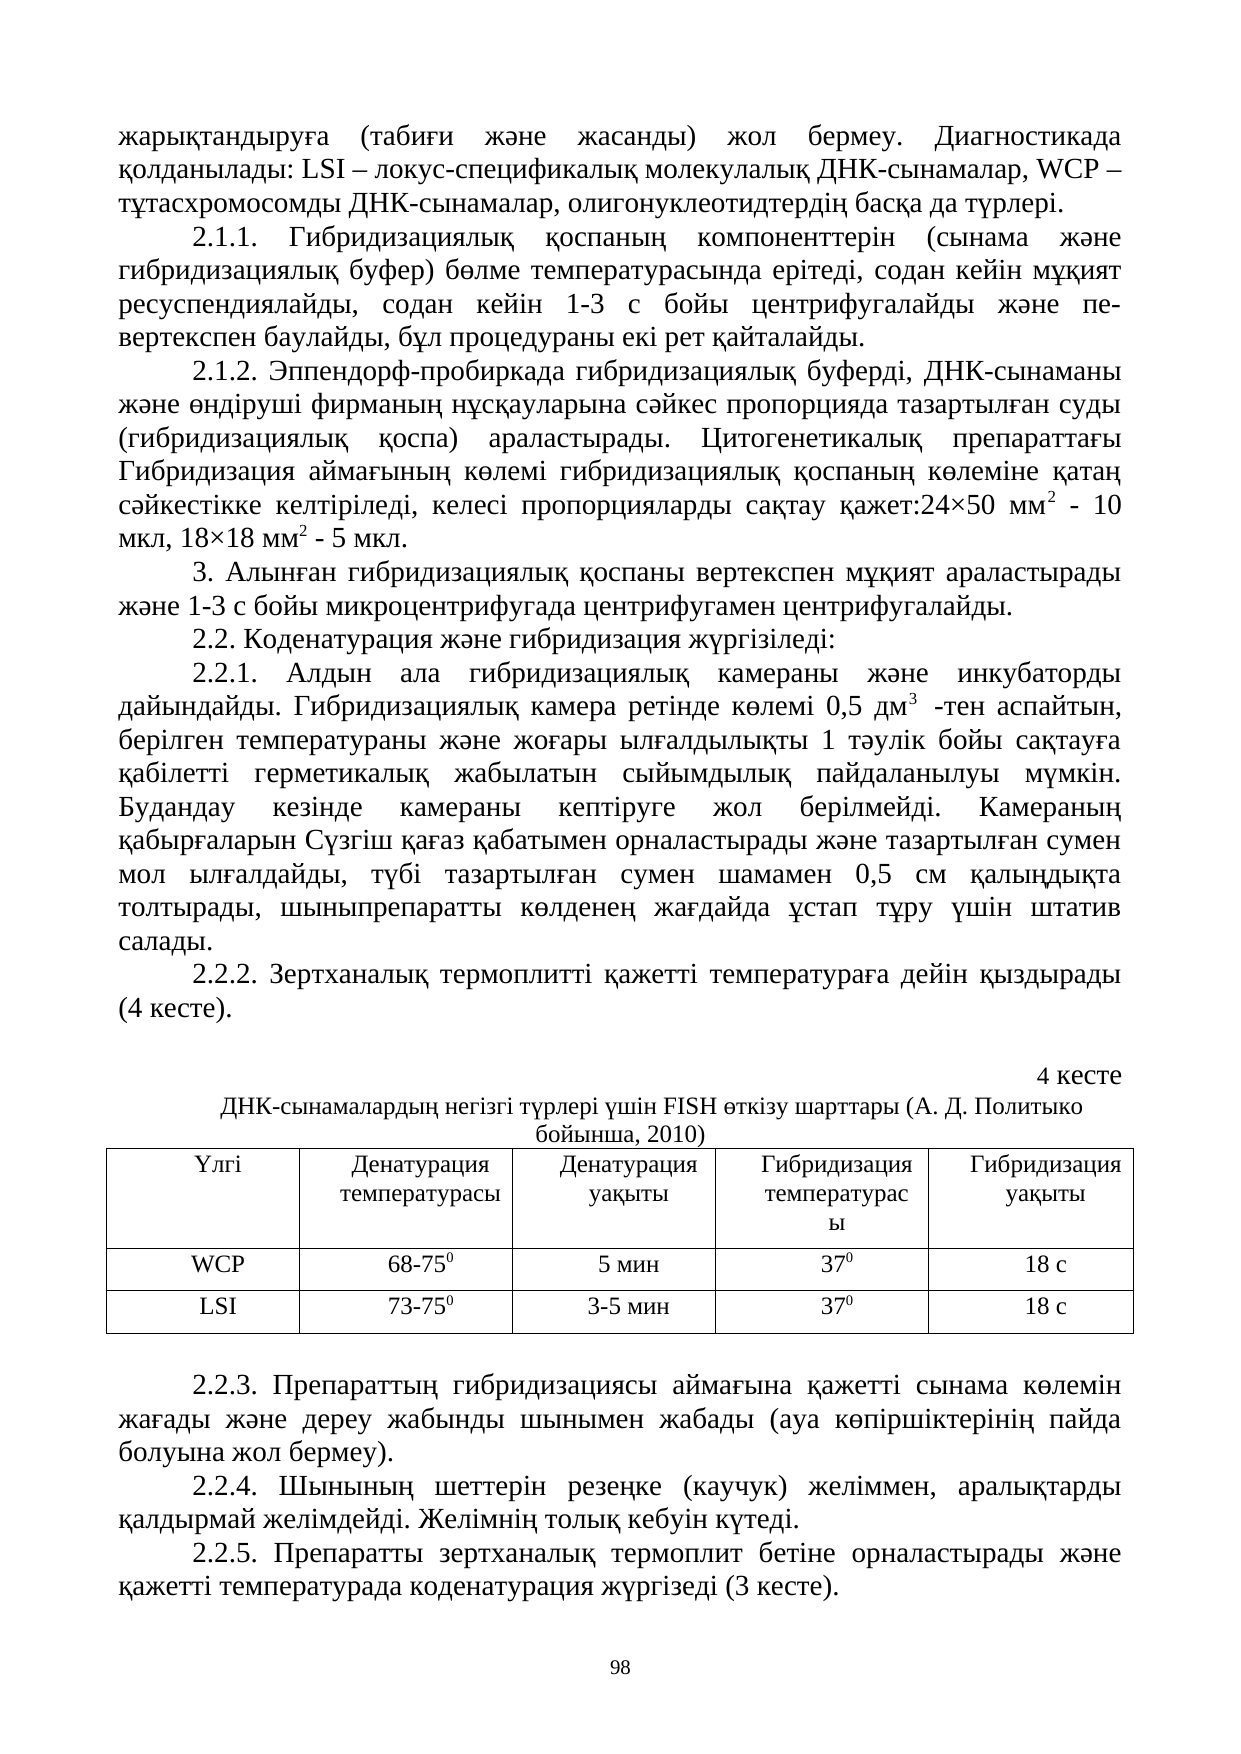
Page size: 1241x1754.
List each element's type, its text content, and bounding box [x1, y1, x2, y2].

text 2.2. Коденатурация және гибридизация жүргізіледі: [118, 621, 1122, 655]
text 4 кесте [118, 1057, 1122, 1091]
table_cell WCP [107, 1249, 299, 1290]
table_header Гибридизация уақыты [929, 1149, 1133, 1248]
text 2.1.2. Эппендорф-пробиркада гибридизациялық буферді, ДНК-сынаманы және өндіруші фирманың нұсқауларына сәйкес пропорцияда тазартылған суды (гибридизациялық қоспа) араластырады. Цитогенетикалық препараттағы Гибридизация аймағының көлемі гибридизациялық қоспаның көлеміне қатаң сәйкестікке келтіріледі, келесі пропорцияларды сақтау қажет:24×50 мм2 - 10 мкл, 18×18 мм2 - 5 мкл. [118, 353, 1122, 554]
table_cell 18 с [929, 1249, 1133, 1290]
table_cell 18 с [929, 1291, 1133, 1333]
text 3. Алынған гибридизациялық қоспаны вертекспен мұқият араластырады және 1-3 с бойы микроцентрифугада центрифугамен центрифугалайды. [118, 554, 1122, 621]
table_header Гибридизация температурасы [716, 1149, 928, 1248]
text ДНК-сынамалардың негізгі түрлері үшін FISH өткізу шарттары (А. Д. Политыко бойынша, 2010) [118, 1091, 1122, 1148]
table_header Денатурация уақыты [513, 1149, 715, 1248]
table_header Денатурация температурасы [300, 1149, 512, 1248]
text 2.2.2. Зертханалық термоплитті қажетті температураға дейін қыздырады (4 кесте). [118, 957, 1122, 1024]
table_cell 3-5 мин [513, 1291, 715, 1333]
table_cell 370 [716, 1291, 928, 1333]
text 2.2.1. Алдын ала гибридизациялық камераны және инкубаторды дайындайды. Гибридизациялық камера ретінде көлемі 0,5 дм3 -тен аспайтын, берілген температураны және жоғары ылғалдылықты 1 тәулік бойы сақтауға қабілетті герметикалық жабылатын сыйымдылық пайдаланылуы мүмкін. Будандау кезінде камераны кептіруге жол берілмейді. Камераның қабырғаларын Сүзгіш қағаз қабатымен орналастырады және тазартылған сумен мол ылғалдайды, түбі тазартылған сумен шамамен 0,5 см қалыңдықта толтырады, шыныпрепаратты көлденең жағдайда ұстап тұру үшін штатив салады. [118, 655, 1122, 957]
text 2.1.1. Гибридизациялық қоспаның компоненттерін (сынама және гибридизациялық буфер) бөлме температурасында ерітеді, содан кейін мұқият ресуспендиялайды, содан кейін 1-3 с бойы центрифугалайды және пе-вертекспен баулайды, бұл процедураны екі рет қайталайды. [118, 219, 1122, 353]
table_cell LSI [107, 1291, 299, 1333]
text 2.2.3. Препараттың гибридизациясы аймағына қажетті сынама көлемін жағады және дереу жабынды шынымен жабады (ауа көпіршіктерінің пайда болуына жол бермеу). [118, 1367, 1122, 1468]
table_cell 68-750 [300, 1249, 512, 1290]
table_cell 73-750 [300, 1291, 512, 1333]
text 2.2.4. Шынының шеттерін резеңке (каучук) желіммен, аралықтарды қалдырмай желімдейді. Желімнің толық кебуін күтеді. [118, 1468, 1122, 1535]
table_header Үлгі [107, 1149, 299, 1248]
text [118, 118, 1122, 219]
table_cell 5 мин [513, 1249, 715, 1290]
text 2.2.5. Препаратты зертханалық термоплит бетіне орналастырады және қажетті температурада коденатурация жүргізеді (3 кесте). [118, 1535, 1122, 1602]
table_cell 370 [716, 1249, 928, 1290]
